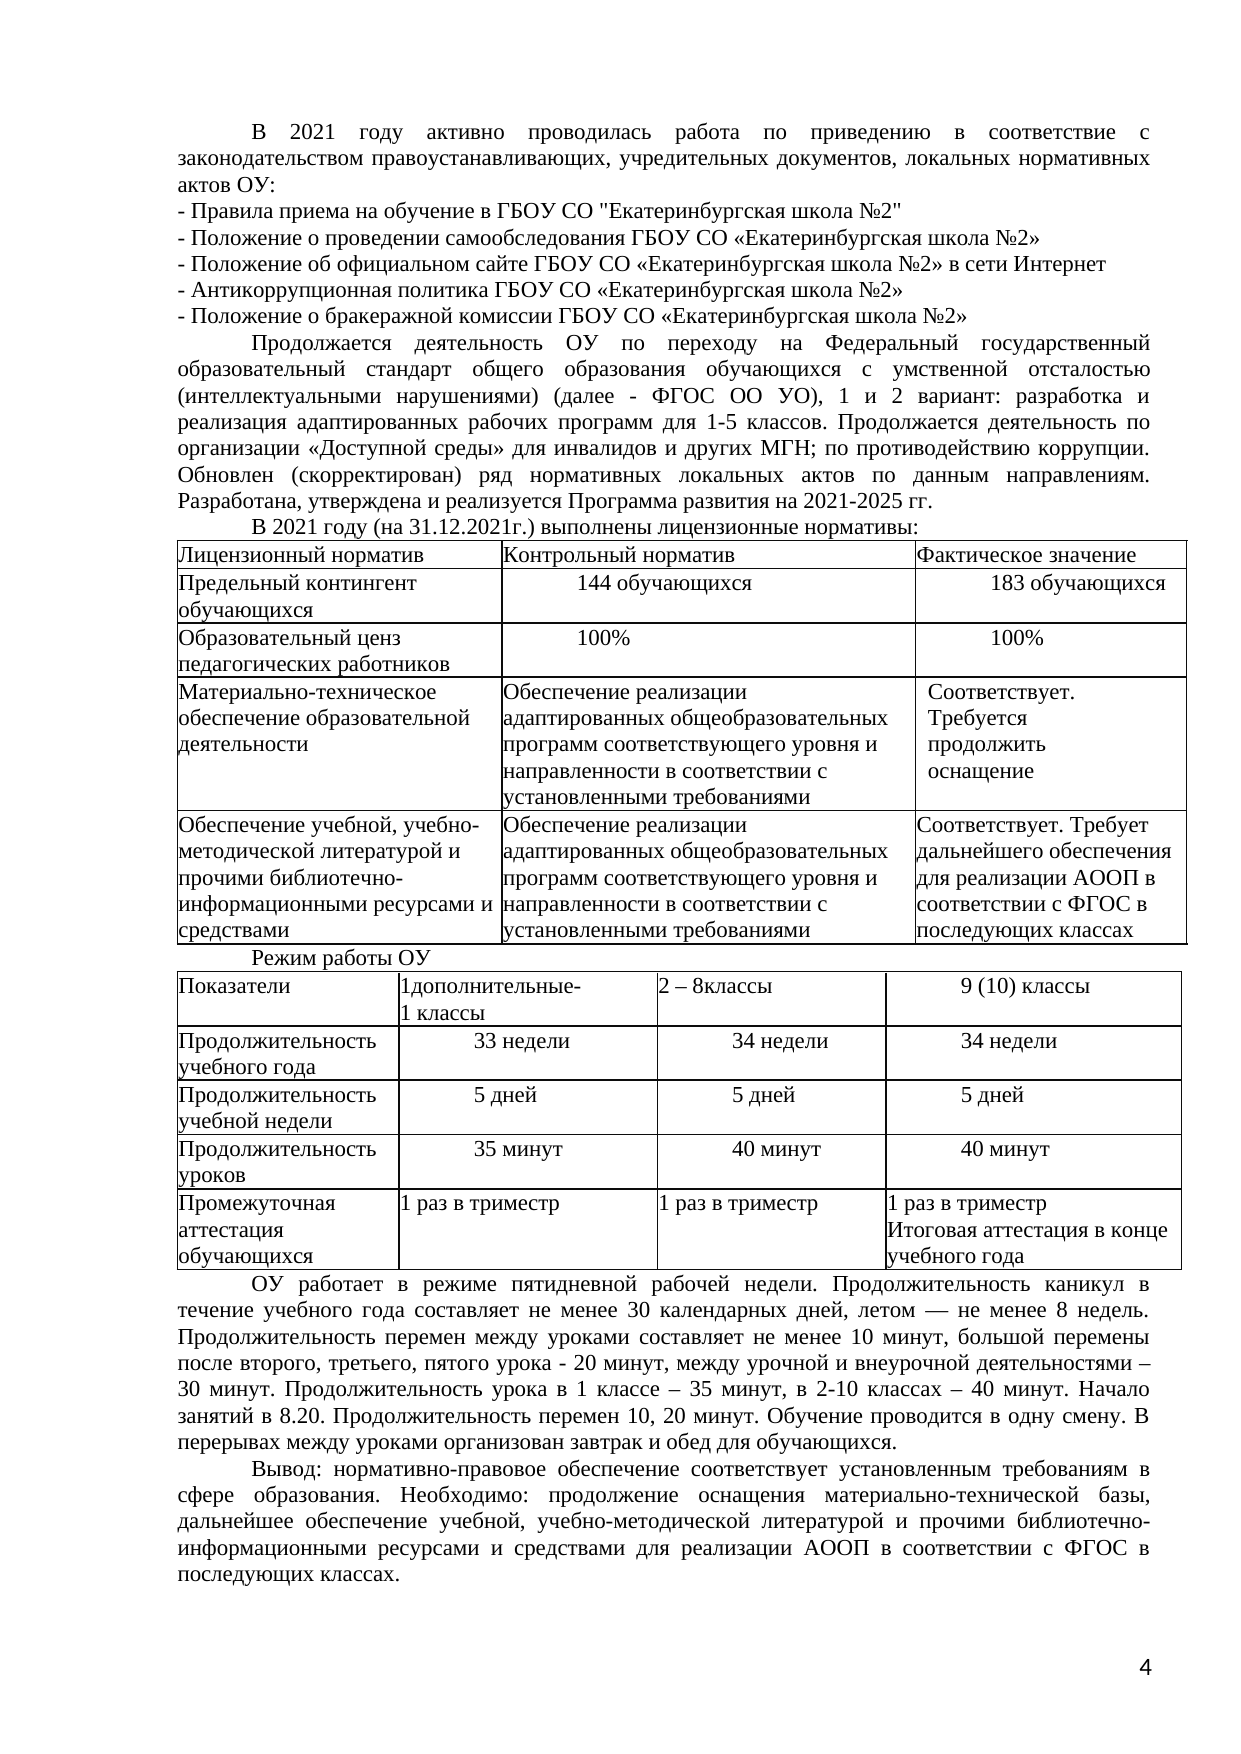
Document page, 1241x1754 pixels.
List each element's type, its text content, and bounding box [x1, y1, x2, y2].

table_cell Обеспечение реализации адаптированных общеобразовательных программ соответствующего уровня и направленности в соответствии с установленными требованиями [503, 811, 915, 943]
table_cell 5 дней [658, 1081, 885, 1134]
table_cell [916, 678, 1186, 809]
table_cell 100% [916, 624, 1186, 676]
table_cell 100% [503, 624, 915, 676]
table_cell 35 минут [400, 1135, 657, 1188]
table_cell 33 недели [400, 1027, 657, 1079]
table_cell 1 раз в триместр [400, 1190, 657, 1268]
table_header 9 (10) классы [887, 972, 1181, 1025]
text Режим работы ОУ [177, 945, 1152, 971]
text - Положение об официальном сайте ГБОУ СО «Екатеринбургская школа №2» в сети Интернет [177, 250, 1152, 276]
table_cell Соответствует. Требует дальнейшего обеспечения для реализации АООП в соответствии с ФГОС в последующих классах [916, 811, 1186, 943]
text - Положение о проведении самообследования ГБОУ СО «Екатеринбургская школа №2» [177, 223, 1152, 250]
text - Антикоррупционная политика ГБОУ СО «Екатеринбургская школа №2» [177, 276, 1152, 303]
table_header 2 – 8классы [658, 972, 886, 1025]
table_cell Продолжительность уроков [178, 1135, 398, 1188]
table_header Лицензионный норматив [178, 541, 501, 568]
text - Правила приема на обучение в ГБОУ СО "Екатеринбургская школа №2" [177, 197, 1152, 223]
table_header Фактическое значение [916, 541, 1186, 568]
table_cell Промежуточная аттестация обучающихся [178, 1190, 398, 1268]
table_cell 5 дней [887, 1081, 1181, 1134]
table_cell Обеспечение учебной, учебно-методической литературой и прочими библиотечно-информационными ресурсами и средствами [178, 811, 501, 943]
text - Положение о бракеражной комиссии ГБОУ СО «Екатеринбургская школа №2» [177, 303, 1152, 329]
text В 2021 году (на 31.12.2021г.) выполнены лицензионные нормативы: [177, 513, 1152, 540]
table_header Показатели [178, 972, 399, 1025]
text ОУ работает в режиме пятидневной рабочей недели. Продолжительность каникул в течение учебного года составляет не менее 30 календарных дней, летом — не менее 8 недель. Продолжительность перемен между уроками составляет не менее 10 минут, большой перемены после второго, третьего, пятого урока - 20 минут, между урочной и внеурочной деятельностями – 30 минут. Продолжительность урока в 1 классе – 35 минут, в 2-10 классах – 40 минут. Начало занятий в 8.20. Продолжительность перемен 10, 20 минут. Обучение проводится в одну смену. В перерывах между уроками организован завтрак и обед для обучающихся. [177, 1270, 1152, 1454]
table_cell 1 раз в триместр Итоговая аттестация в конце учебного года [887, 1190, 1181, 1268]
table_cell Образовательный ценз педагогических работников [178, 624, 501, 676]
table_cell Предельный контингент обучающихся [178, 569, 501, 622]
table_header 1дополнительные- 1 классы [400, 972, 657, 1025]
table_cell 34 недели [658, 1027, 885, 1079]
table_cell Обеспечение реализации адаптированных общеобразовательных программ соответствующего уровня и направленности в соответствии с установленными требованиями [503, 678, 915, 809]
table_cell 1 раз в триместр [658, 1190, 885, 1268]
text Продолжается деятельность ОУ по переходу на Федеральный государственный образовательный стандарт общего образования обучающихся с умственной отсталостью (интеллектуальными нарушениями) (далее - ФГОС ОО УО), 1 и 2 вариант: разработка и реализация адаптированных рабочих программ для 1-5 классов. Продолжается деятельность по организации «Доступной среды» для инвалидов и других МГН; по противодействию коррупции. Обновлен (скорректирован) ряд нормативных локальных актов по данным направлениям. Разработана, утверждена и реализуется Программа развития на 2021-2025 гг. [177, 329, 1152, 513]
table_cell 5 дней [400, 1081, 657, 1134]
table_cell Продолжительность учебной недели [178, 1081, 398, 1134]
table_cell Продолжительность учебного года [178, 1027, 398, 1079]
table_cell Материально-техническое обеспечение образовательной деятельности [178, 678, 501, 809]
table_cell 144 обучающихся [503, 569, 915, 622]
text Вывод: нормативно-правовое обеспечение соответствует установленным требованиям в сфере образования. Необходимо: продолжение оснащения материально-технической базы, дальнейшее обеспечение учебной, учебно-методической литературой и прочими библиотечно-информационными ресурсами и средствами для реализации АООП в соответствии с ФГОС в последующих классах. [177, 1454, 1152, 1586]
table_cell 183 обучающихся [916, 569, 1186, 622]
table_header Контрольный норматив [503, 541, 915, 568]
table_cell 40 минут [887, 1135, 1181, 1188]
table_cell 40 минут [658, 1135, 885, 1188]
table_cell 34 недели [887, 1027, 1181, 1079]
text В 2021 году активно проводилась работа по приведению в соответствие с законодательством правоустанавливающих, учредительных документов, локальных нормативных актов ОУ: [177, 118, 1152, 197]
